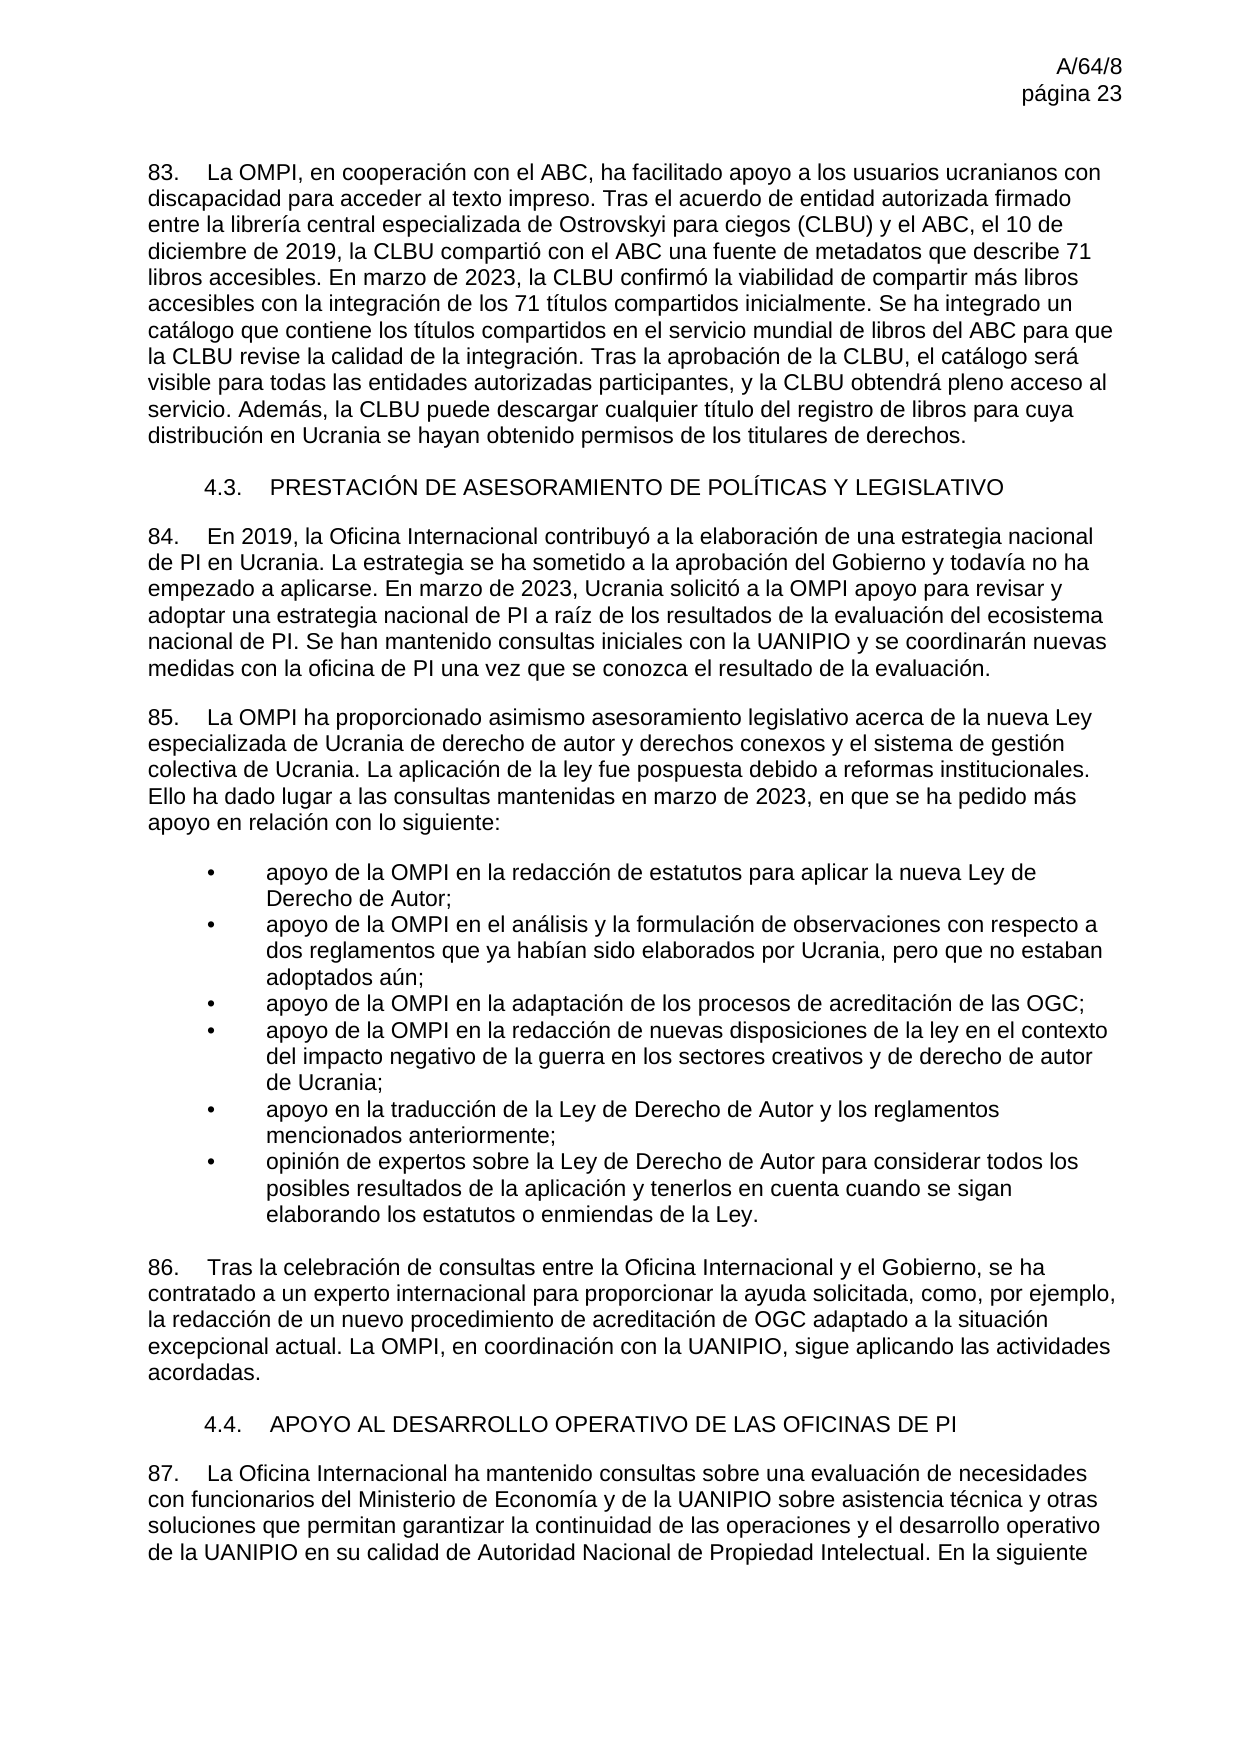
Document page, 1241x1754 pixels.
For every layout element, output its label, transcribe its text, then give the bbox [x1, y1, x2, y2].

text La OMPI, en cooperación con el ABC, ha facilitado apoyo a los usuarios ucranianos con discapacidad para acceder al texto impreso. Tras el acuerdo de entidad autorizada firmado entre la librería central especializada de Ostrovskyi para ciegos (CLBU) y el ABC, el 10 de diciembre de 2019, la CLBU compartió con el ABC una fuente de metadatos que describe 71 libros accesibles. En marzo de 2023, la CLBU confirmó la viabilidad de compartir más libros accesibles con la integración de los 71 títulos compartidos inicialmente. Se ha integrado un catálogo que contiene los títulos compartidos en el servicio mundial de libros del ABC para que la CLBU revise la calidad de la integración. Tras la aprobación de la CLBU, el catálogo será visible para todas las entidades autorizadas participantes, y la CLBU obtendrá pleno acceso al servicio. Además, la CLBU puede descargar cualquier título del registro de libros para cuya distribución en Ucrania se hayan obtenido permisos de los titulares de derechos. [148, 158, 1122, 448]
list apoyo de la OMPI en la redacción de estatutos para aplicar la nueva Ley de Derecho de Autor; [207, 858, 1122, 911]
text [148, 1460, 1122, 1565]
list apoyo en la traducción de la Ley de Derecho de Autor y los reglamentos mencionados anteriormente; [207, 1096, 1122, 1148]
text En 2019, la Oficina Internacional contribuyó a la elaboración de una estrategia nacional de PI en Ucrania. La estrategia se ha sometido a la aprobación del Gobierno y todavía no ha empezado a aplicarse. En marzo de 2023, Ucrania solicitó a la OMPI apoyo para revisar y adoptar una estrategia nacional de PI a raíz de los resultados de la evaluación del ecosistema nacional de PI. Se han mantenido consultas iniciales con la UANIPIO y se coordinarán nuevas medidas con la oficina de PI una vez que se conozca el resultado de la evaluación. [148, 523, 1122, 681]
text Tras la celebración de consultas entre la Oficina Internacional y el Gobierno, se ha contratado a un experto internacional para proporcionar la ayuda solicitada, como, por ejemplo, la redacción de un nuevo procedimiento de acreditación de OGC adaptado a la situación excepcional actual. La OMPI, en coordinación con la UANIPIO, sigue aplicando las actividades acordadas. [148, 1254, 1122, 1386]
list apoyo de la OMPI en la adaptación de los procesos de acreditación de las OGC; [207, 990, 1122, 1017]
subtitle 4.4. apoyo al desarrollo operativo de las oficinas de PI [204, 1411, 1122, 1437]
list opinión de expertos sobre la Ley de Derecho de Autor para considerar todos los posibles resultados de la aplicación y tenerlos en cuenta cuando se sigan elaborando los estatutos o enmiendas de la Ley. [207, 1148, 1122, 1227]
list apoyo de la OMPI en la redacción de nuevas disposiciones de la ley en el contexto del impacto negativo de la guerra en los sectores creativos y de derecho de autor de Ucrania; [207, 1017, 1122, 1096]
text La OMPI ha proporcionado asimismo asesoramiento legislativo acerca de la nueva Ley especializada de Ucrania de derecho de autor y derechos conexos y el sistema de gestión colectiva de Ucrania. La aplicación de la ley fue pospuesta debido a reformas institucionales. Ello ha dado lugar a las consultas mantenidas en marzo de 2023, en que se ha pedido más apoyo en relación con lo siguiente: [148, 704, 1122, 836]
subtitle 4.3. PRESTACIÓN DE ASESORAMIENTO DE POLÍTICAS Y LEGISLATIVO [204, 473, 1122, 500]
list apoyo de la OMPI en el análisis y la formulación de observaciones con respecto a dos reglamentos que ya habían sido elaborados por Ucrania, pero que no estaban adoptados aún; [207, 911, 1122, 990]
